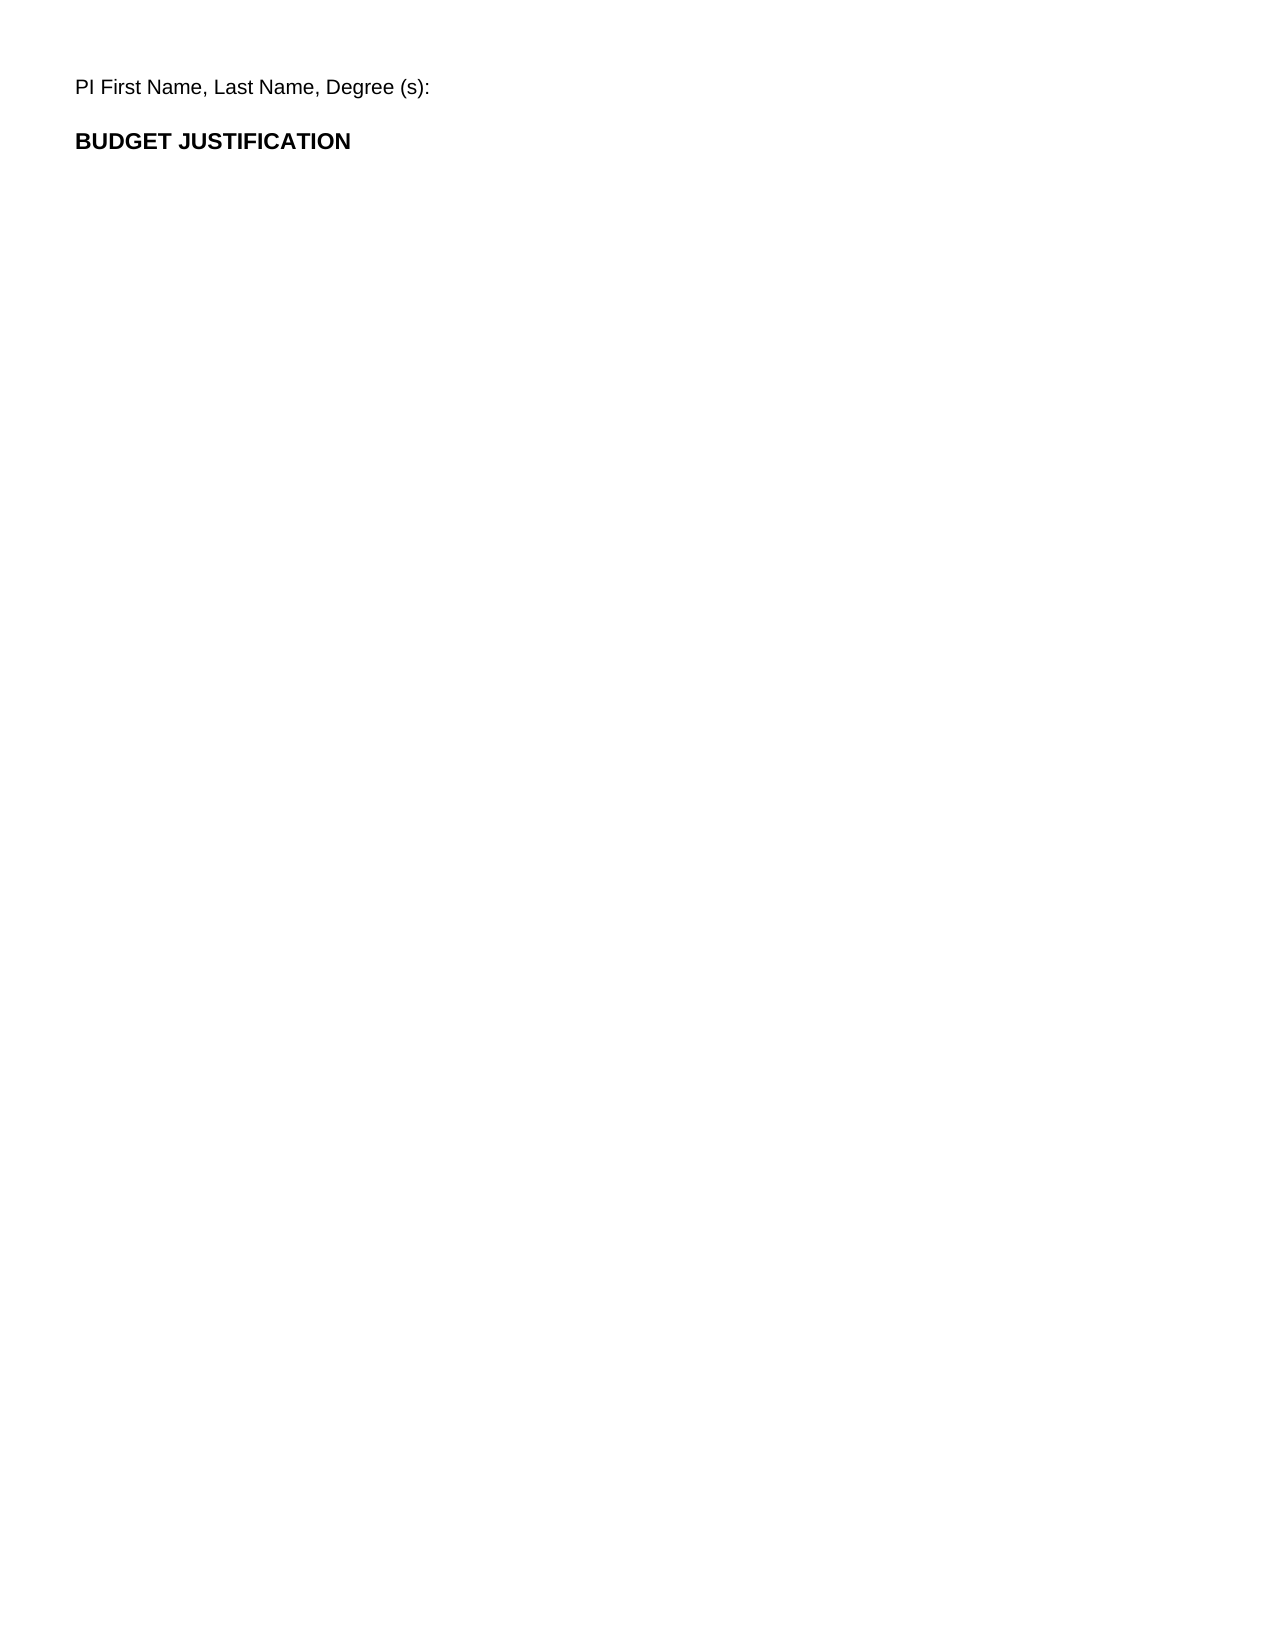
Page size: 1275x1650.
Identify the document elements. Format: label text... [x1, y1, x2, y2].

text BUDGET JUSTIFICATION [75, 128, 1200, 154]
text PI First Name, Last Name, Degree (s): [75, 75, 1200, 99]
